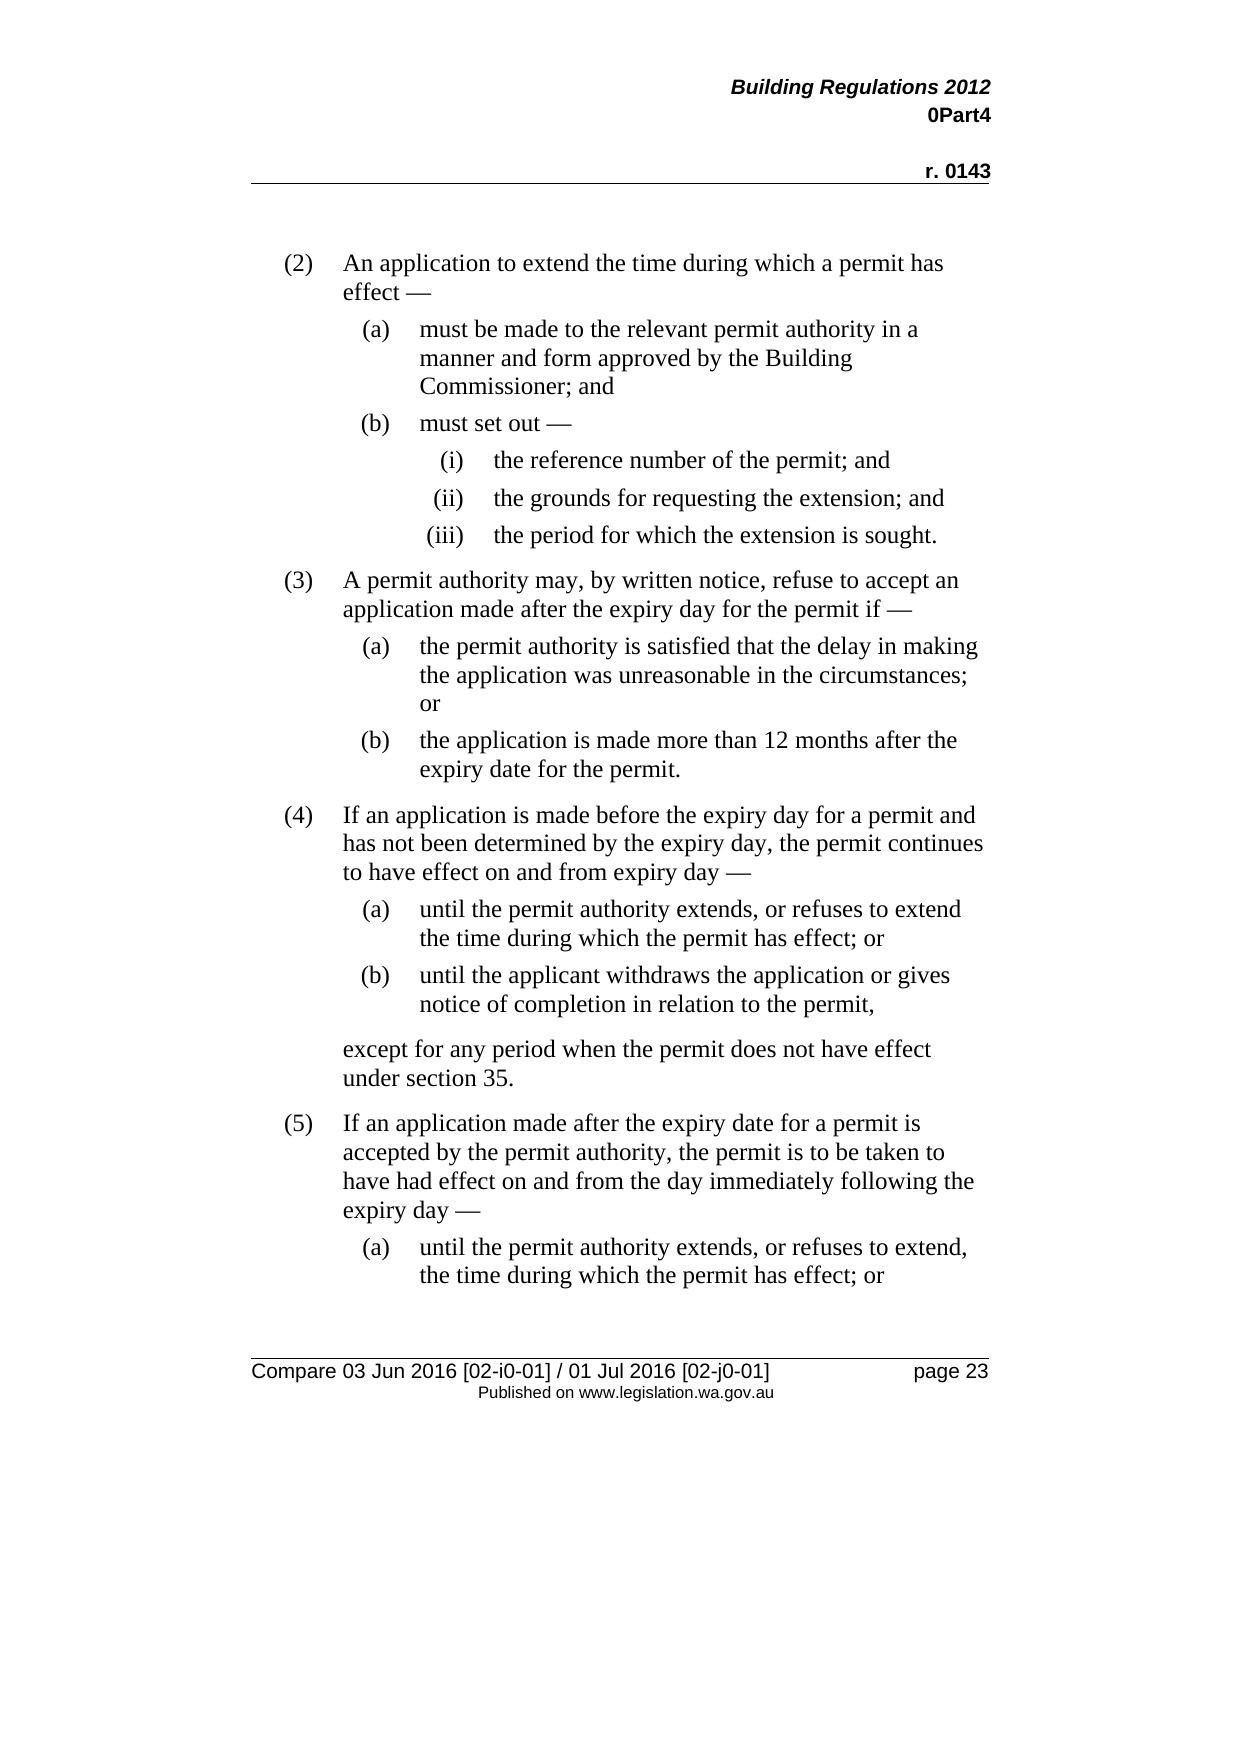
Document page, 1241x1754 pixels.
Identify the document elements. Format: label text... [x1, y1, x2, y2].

text (a) the permit authority is satisfied that the delay in making the application was unreasonable in the circumstances; or [251, 631, 989, 717]
text (iii) the period for which the extension is sought. [251, 520, 989, 548]
text (a) until the permit authority extends, or refuses to extend the time during which the permit has effect; or [251, 894, 989, 952]
text (b) must set out — [251, 408, 989, 437]
text (4) If an application is made before the expiry day for a permit and has not been determined by the expiry day, the permit continues to have effect on and from expiry day — [251, 800, 989, 886]
text (a) must be made to the relevant permit authority in a manner and form approved by the Building Commissioner; and [251, 314, 989, 400]
text (b) until the applicant withdraws the application or gives notice of completion in relation to the permit, [251, 960, 989, 1018]
text (3) A permit authority may, by written notice, refuse to accept an application made after the expiry day for the permit if — [251, 565, 989, 623]
text (2) An application to extend the time during which a permit has effect — [251, 248, 989, 306]
text (b) the application is made more than 12 months after the expiry date for the permit. [251, 726, 989, 783]
text except for any period when the permit does not have effect under section 35. [251, 1034, 989, 1092]
text (ii) the grounds for requesting the extension; and [251, 483, 989, 511]
text (i) the reference number of the permit; and [251, 446, 989, 474]
text (5) If an application made after the expiry date for a permit is accepted by the permit authority, the permit is to be taken to have had effect on and from the day immediately following the expiry day — [251, 1108, 989, 1223]
text (a) until the permit authority extends, or refuses to extend, the time during which the permit has effect; or [251, 1232, 989, 1289]
